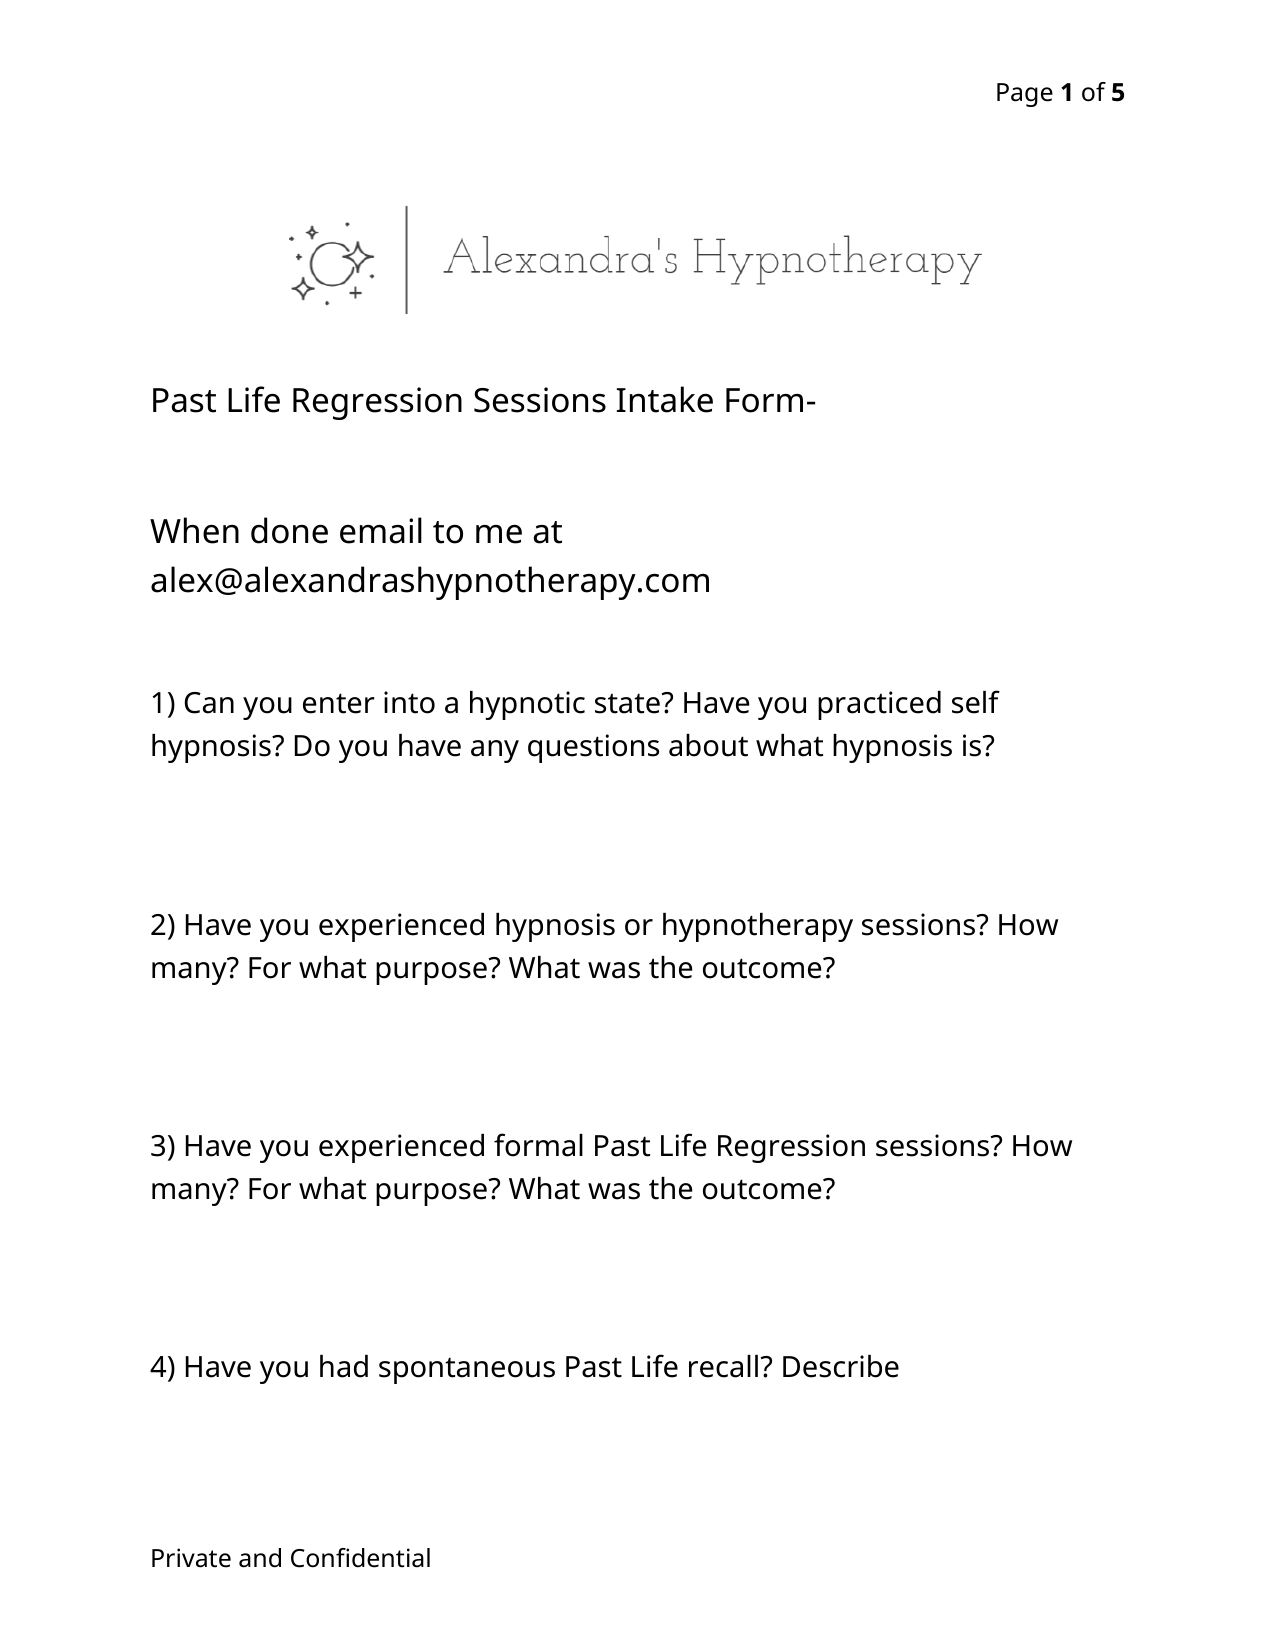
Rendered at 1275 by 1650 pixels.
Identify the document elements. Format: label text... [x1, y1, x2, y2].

picture [150, 150, 1125, 358]
text 3) Have you experienced formal Past Life Regression sessions? How many? For what purpose? What was the outcome? [150, 1125, 1125, 1208]
text 1) Can you enter into a hypnotic state? Have you practiced self hypnosis? Do you have any questions about what hypnosis is? [150, 683, 1125, 765]
text When done email to me at alex@alexandrashypnotherapy.com [150, 508, 1125, 602]
text 4) Have you had spontaneous Past Life recall? Describe [150, 1347, 1125, 1386]
text 2) Have you experienced hypnosis or hypnotherapy sessions? How many? For what purpose? What was the outcome? [150, 904, 1125, 987]
text Past Life Regression Sessions Intake Form- [150, 376, 1125, 422]
